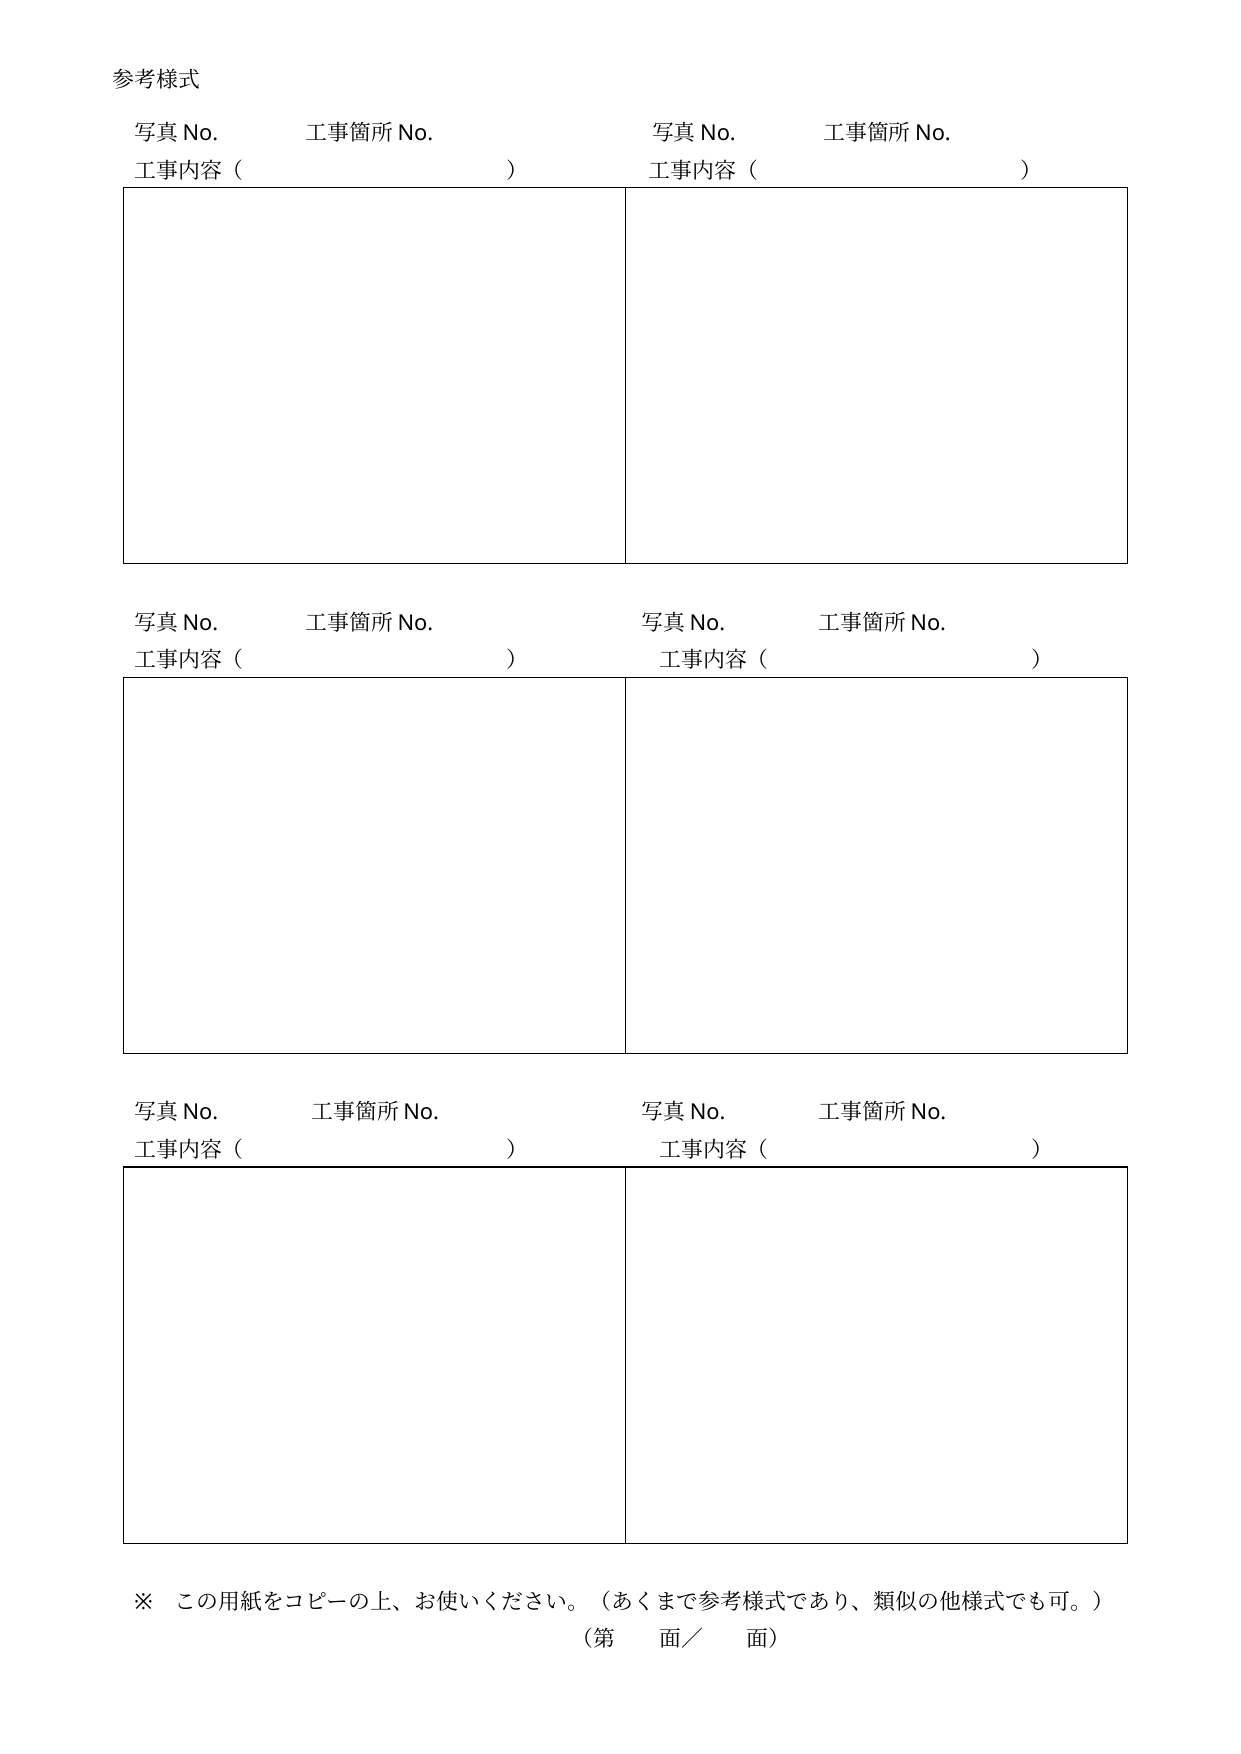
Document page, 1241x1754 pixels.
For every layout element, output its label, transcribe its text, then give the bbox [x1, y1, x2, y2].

text 写真No. 工事箇所No. 写真No. 工事箇所No. [112, 1091, 1128, 1129]
text 参考様式 [112, 59, 1128, 97]
table_header [626, 1168, 1127, 1542]
text ※ この用紙をコピーの上、お使いください。（あくまで参考様式であり、類似の他様式でも可。） [112, 1581, 1128, 1618]
text （第 面／ 面） [112, 1618, 1128, 1656]
table_header [124, 188, 625, 563]
table_header [124, 678, 625, 1053]
text 写真No. 工事箇所No. 写真No. 工事箇所No. [112, 112, 1128, 150]
table_header [626, 188, 1127, 563]
text 工事内容（ ） 工事内容（ ） [112, 1129, 1128, 1166]
text 工事内容（ ） 工事内容（ ） [112, 150, 1128, 187]
table_header [626, 678, 1127, 1053]
text 写真No. 工事箇所No. 写真No. 工事箇所No. [112, 602, 1128, 639]
text 工事内容（ ） 工事内容（ ） [112, 639, 1128, 677]
table_header [124, 1168, 625, 1542]
